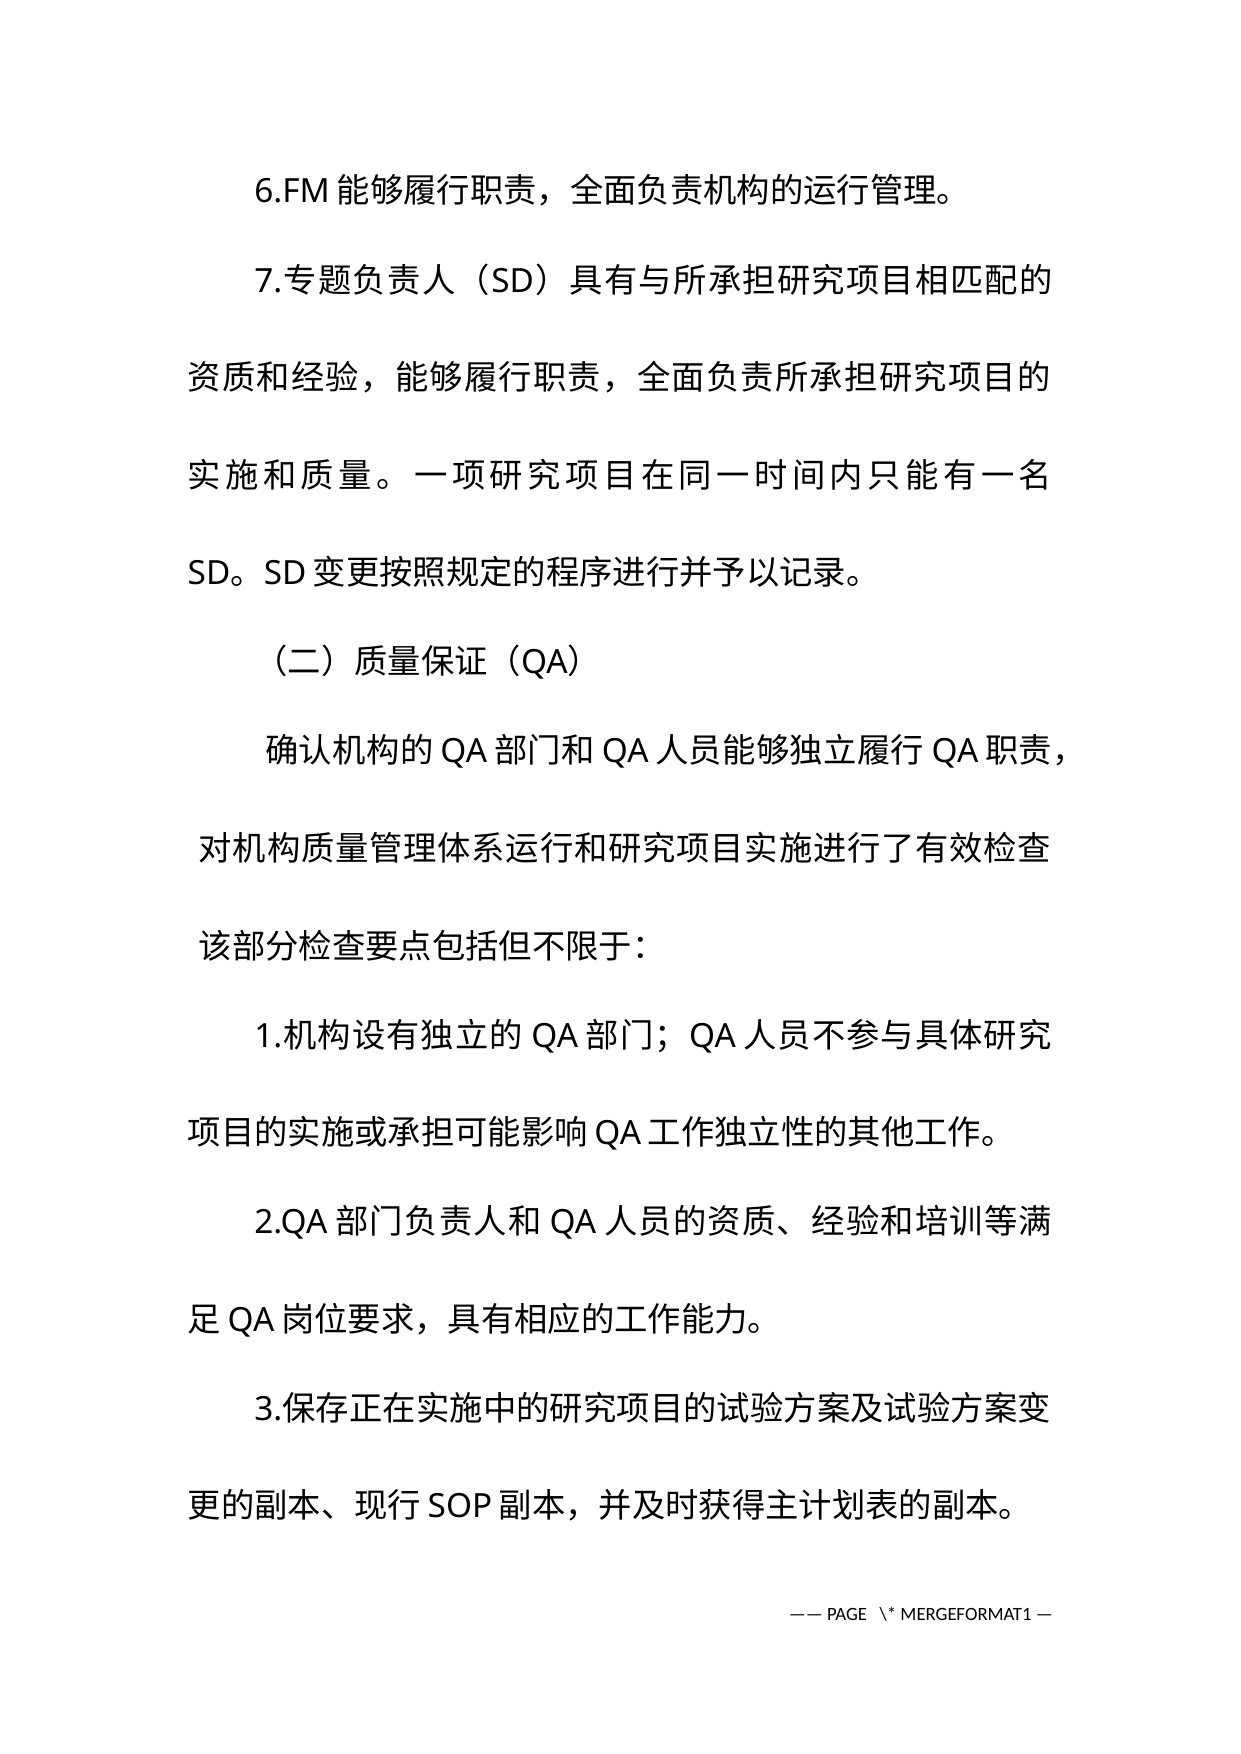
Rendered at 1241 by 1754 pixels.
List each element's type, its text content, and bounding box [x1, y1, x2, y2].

text （二）质量保证（QA） [187, 627, 1053, 692]
text 2.QA部门负责人和QA人员的资质、经验和培训等满足QA岗位要求，具有相应的工作能力。 [187, 1187, 1053, 1349]
text 7.专题负责人（SD）具有与所承担研究项目相匹配的资质和经验，能够履行职责，全面负责所承担研究项目的实施和质量。一项研究项目在同一时间内只能有一名SD。SD变更按照规定的程序进行并予以记录。 [187, 245, 1053, 603]
text 1.机构设有独立的QA部门；QA人员不参与具体研究项目的实施或承担可能影响QA工作独立性的其他工作。 [187, 1000, 1053, 1163]
text 6.FM能够履行职责，全面负责机构的运行管理。 [187, 156, 1053, 221]
text 确认机构的QA部门和QA人员能够独立履行QA职责，对机构质量管理体系运行和研究项目实施进行了有效检查。该部分检查要点包括但不限于： [198, 716, 1053, 976]
text 3.保存正在实施中的研究项目的试验方案及试验方案变更的副本、现行SOP副本，并及时获得主计划表的副本。 [187, 1373, 1053, 1536]
